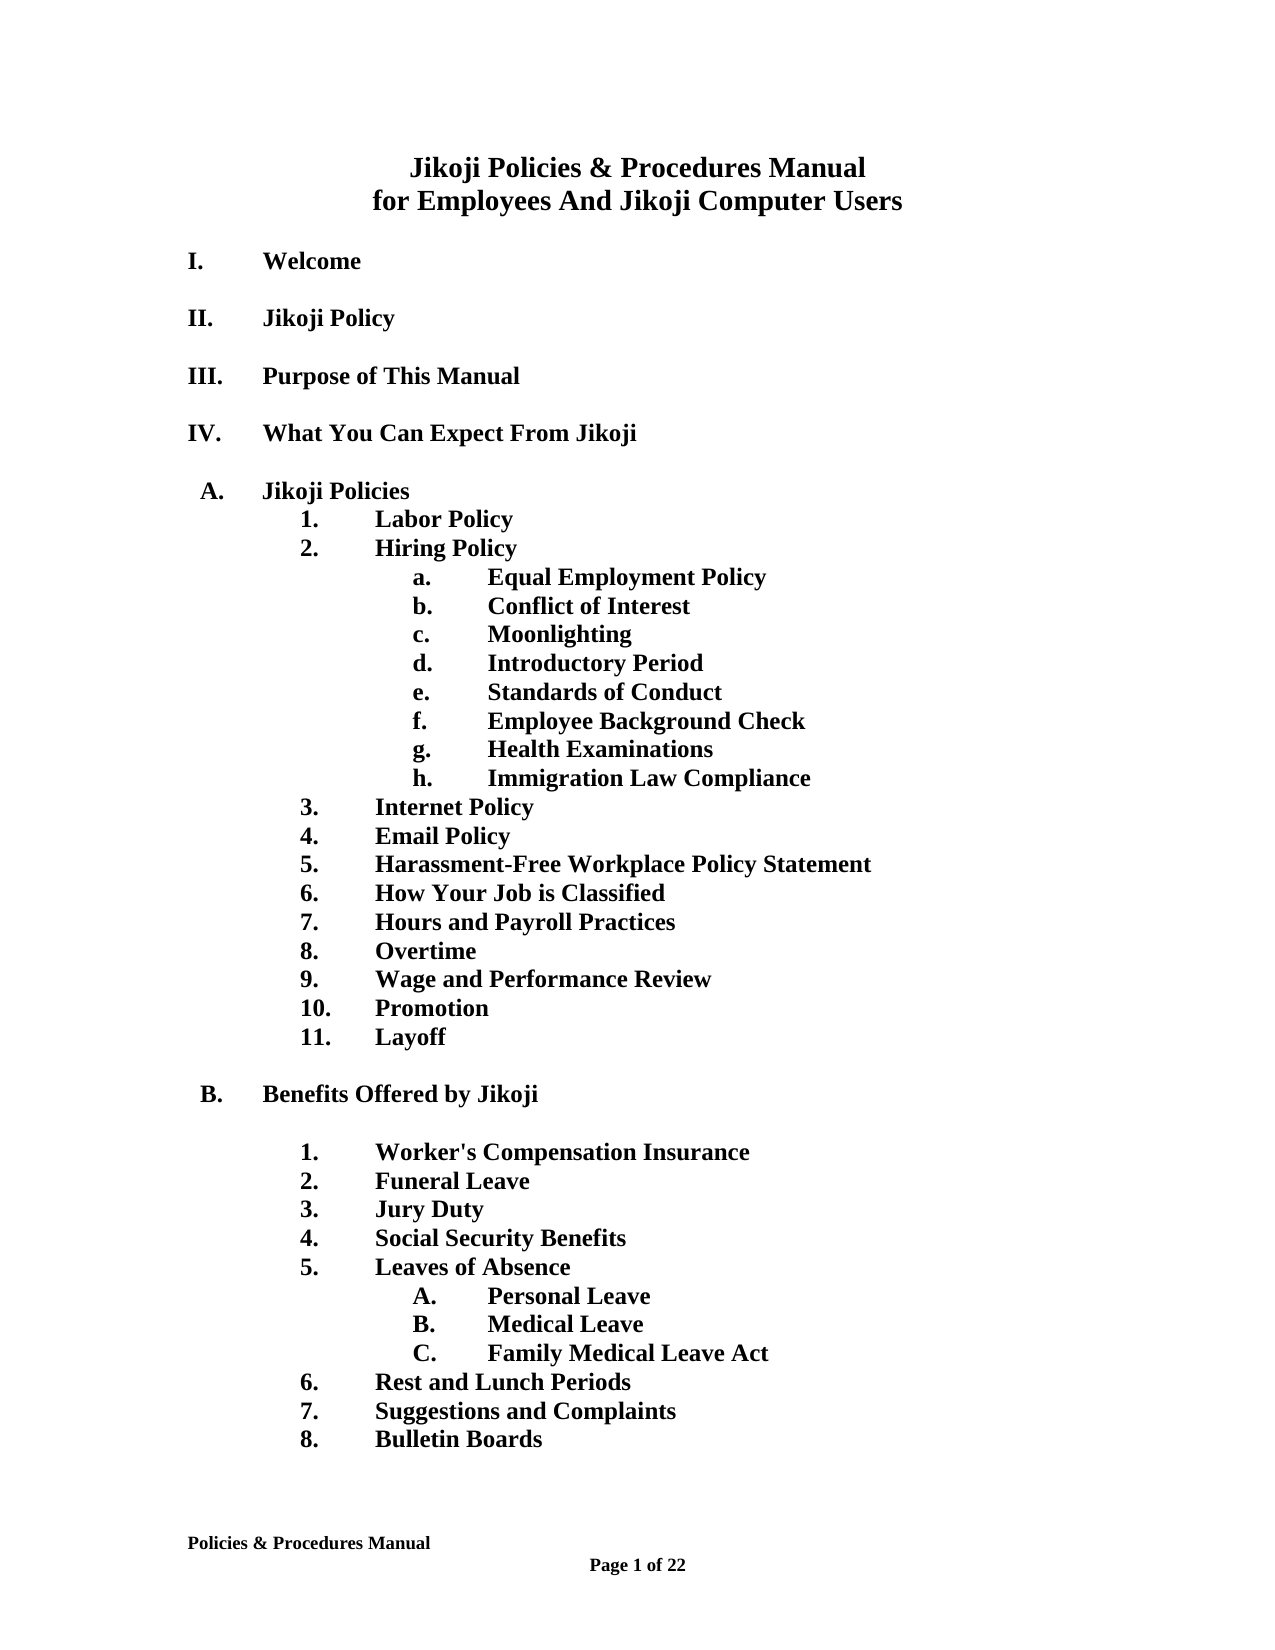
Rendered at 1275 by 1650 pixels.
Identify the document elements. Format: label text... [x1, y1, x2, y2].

text 8. Overtime [300, 936, 1087, 964]
text 2. Hiring Policy [300, 533, 1087, 562]
text A. Jikoji Policies [187, 476, 1087, 504]
text C. Family Medical Leave Act [412, 1338, 1087, 1367]
text I. Welcome [187, 246, 1087, 274]
text 5. Harassment-Free Workplace Policy Statement [300, 849, 1087, 878]
text 8. Bulletin Boards [300, 1424, 1087, 1453]
text c. Moonlighting [412, 619, 1087, 648]
text b. Conflict of Interest [412, 591, 1087, 619]
text 3. Internet Policy [300, 792, 1087, 821]
text 7. Hours and Payroll Practices [300, 907, 1087, 936]
text 4. Social Security Benefits [300, 1223, 1087, 1252]
text 6. Rest and Lunch Periods [300, 1367, 1087, 1396]
text f. Employee Background Check [412, 706, 1087, 734]
text h. Immigration Law Compliance [412, 763, 1087, 792]
text IV. What You Can Expect From Jikoji [187, 418, 1087, 447]
text 1. Worker's Compensation Insurance [300, 1137, 1087, 1166]
text 6. How Your Job is Classified [300, 878, 1087, 907]
text A. Personal Leave [412, 1281, 1087, 1309]
text 11. Layoff [300, 1022, 1087, 1051]
text 9. Wage and Performance Review [300, 964, 1087, 993]
text 7. Suggestions and Complaints [300, 1396, 1087, 1424]
text III. Purpose of This Manual [187, 361, 1087, 389]
text d. Introductory Period [412, 648, 1087, 677]
text 1. Labor Policy [300, 504, 1087, 533]
text Jikoji Policies & Procedures Manual [187, 150, 1087, 183]
text for Employees And Jikoji Computer Users [187, 183, 1087, 217]
text 5. Leaves of Absence [300, 1252, 1087, 1281]
text e. Standards of Conduct [412, 677, 1087, 706]
text a. Equal Employment Policy [412, 562, 1087, 591]
text II. Jikoji Policy [187, 303, 1087, 332]
text B. Medical Leave [412, 1309, 1087, 1338]
text 10. Promotion [300, 993, 1087, 1022]
text 4. Email Policy [300, 821, 1087, 849]
text 3. Jury Duty [300, 1194, 1087, 1223]
text g. Health Examinations [412, 734, 1087, 763]
text B. Benefits Offered by Jikoji [187, 1079, 1087, 1108]
text 2. Funeral Leave [300, 1166, 1087, 1194]
